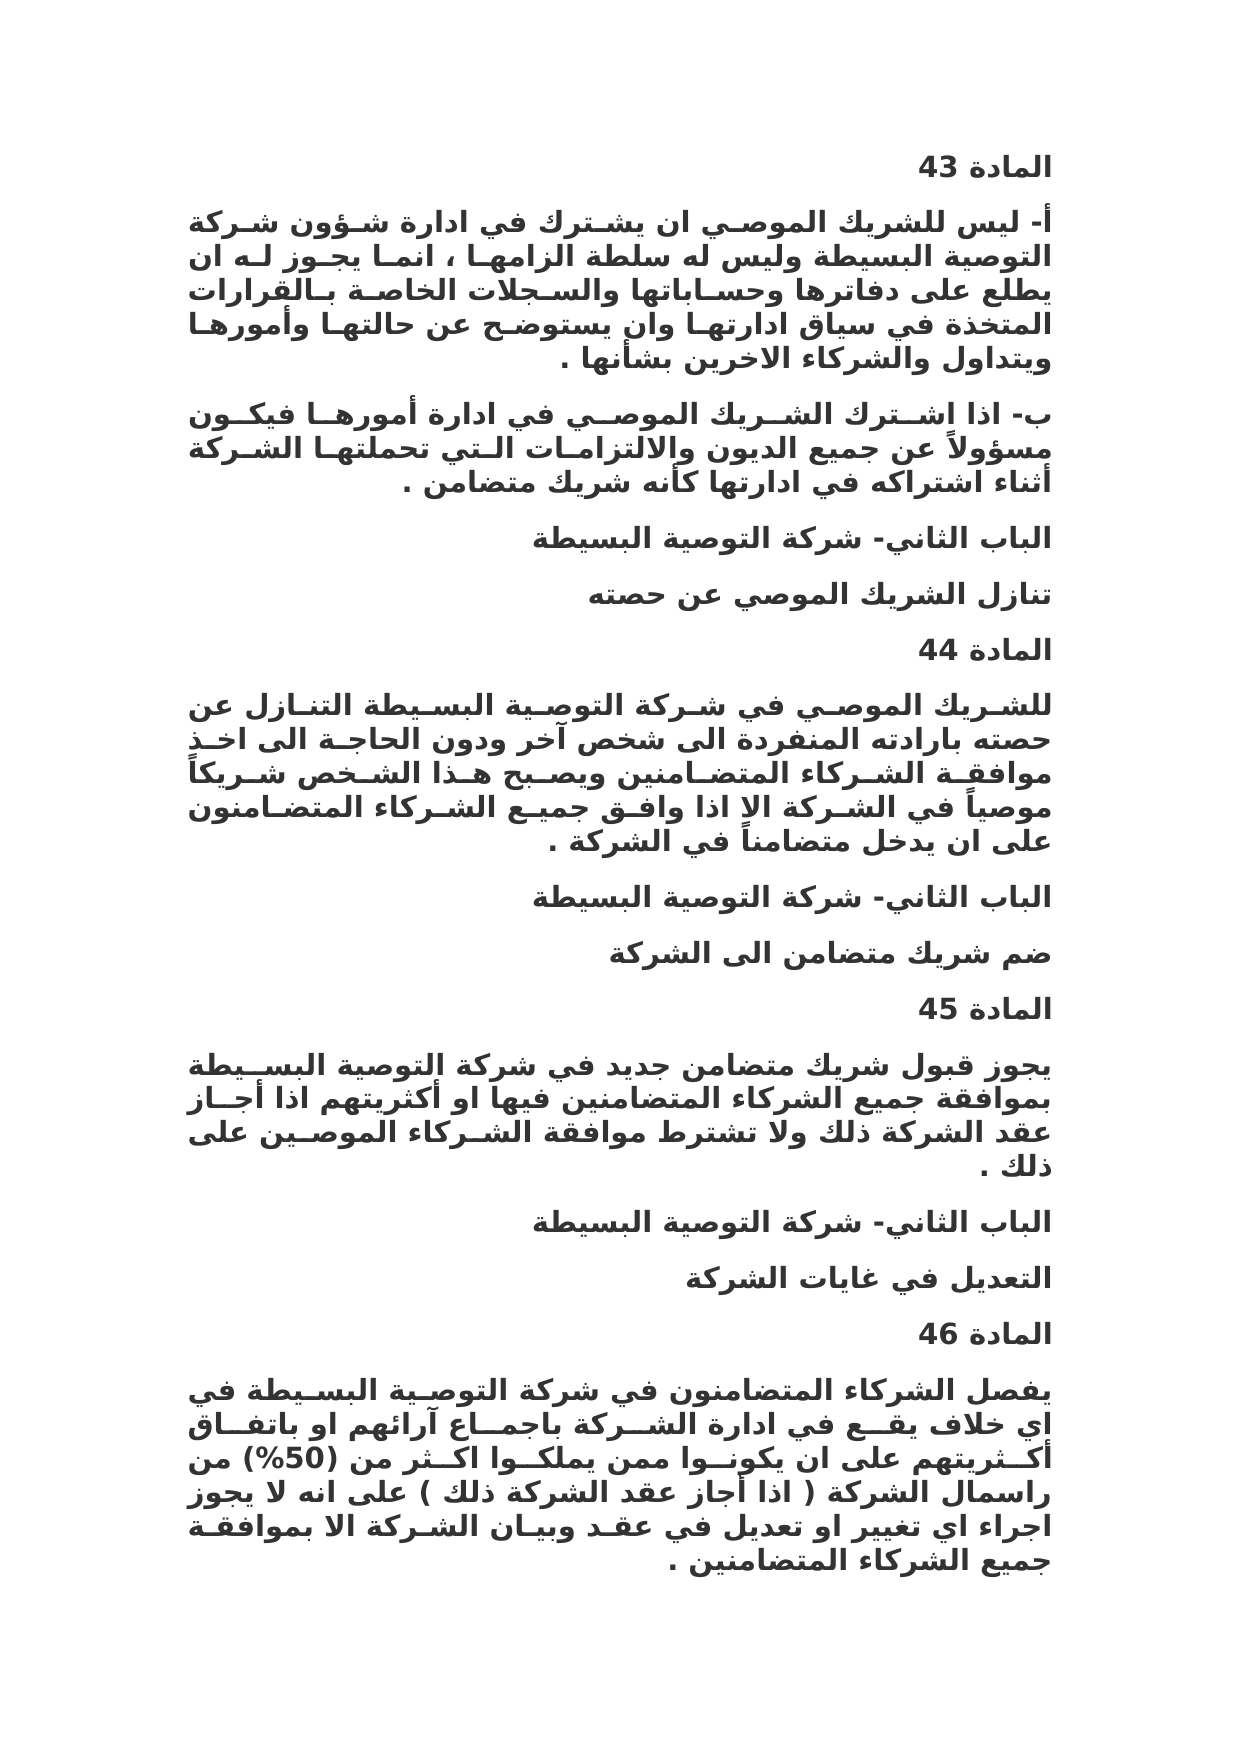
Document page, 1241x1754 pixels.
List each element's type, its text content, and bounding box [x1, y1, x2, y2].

text الباب الثاني- شركة التوصية البسيطة [187, 521, 1053, 555]
text التعديل في غايات الشركة [187, 1261, 1053, 1295]
text الباب الثاني- شركة التوصية البسيطة [187, 880, 1053, 914]
text المادة 44 [187, 633, 1053, 667]
text يجوز قبول شريك متضامن جديد في شركة التوصية البسيطة بموافقة جميع الشركاء المتضامنين فيها او أكثريتهم اذا أجاز عقد الشركة ذلك ولا تشترط موافقة الشركاء الموصين على ذلك . [187, 1048, 1053, 1184]
text المادة 43 [187, 150, 1053, 184]
text أ- ليس للشريك الموصي ان يشترك في ادارة شؤون شركة التوصية البسيطة وليس له سلطة الزامها ، انما يجوز له ان يطلع على دفاترها وحساباتها والسجلات الخاصة بالقرارات المتخذة في سياق ادارتها وان يستوضح عن حالتها وأمورها ويتداول والشركاء الاخرين بشأنها . [187, 206, 1053, 376]
text المادة 45 [187, 992, 1053, 1026]
text ب- اذا اشترك الشريك الموصي في ادارة أمورها فيكون مسؤولاً عن جميع الديون والالتزامات التي تحملتها الشركة أثناء اشتراكه في ادارتها كأنه شريك متضامن . [187, 397, 1053, 499]
text الباب الثاني- شركة التوصية البسيطة [187, 1206, 1053, 1239]
text تنازل الشريك الموصي عن حصته [187, 577, 1053, 611]
text يفصل الشركاء المتضامنون في شركة التوصية البسيطة في اي خلاف يقع في ادارة الشركة باجماع آرائهم او باتفاق أكثريتهم على ان يكونوا ممن يملكوا اكثر من (50%) من راسمال الشركة ( اذا أجاز عقد الشركة ذلك ) على انه لا يجوز اجراء اي تغيير او تعديل في عقد وبيان الشركة الا بموافقة جميع الشركاء المتضامنين . [187, 1373, 1053, 1577]
text ضم شريك متضامن الى الشركة [187, 936, 1053, 970]
text للشريك الموصي في شركة التوصية البسيطة التنازل عن حصته بارادته المنفردة الى شخص آخر ودون الحاجة الى اخذ موافقة الشركاء المتضامنين ويصبح هذا الشخص شريكاً موصياً في الشركة الا اذا وافق جميع الشركاء المتضامنون على ان يدخل متضامناً في الشركة . [187, 689, 1053, 858]
text المادة 46 [187, 1317, 1053, 1351]
